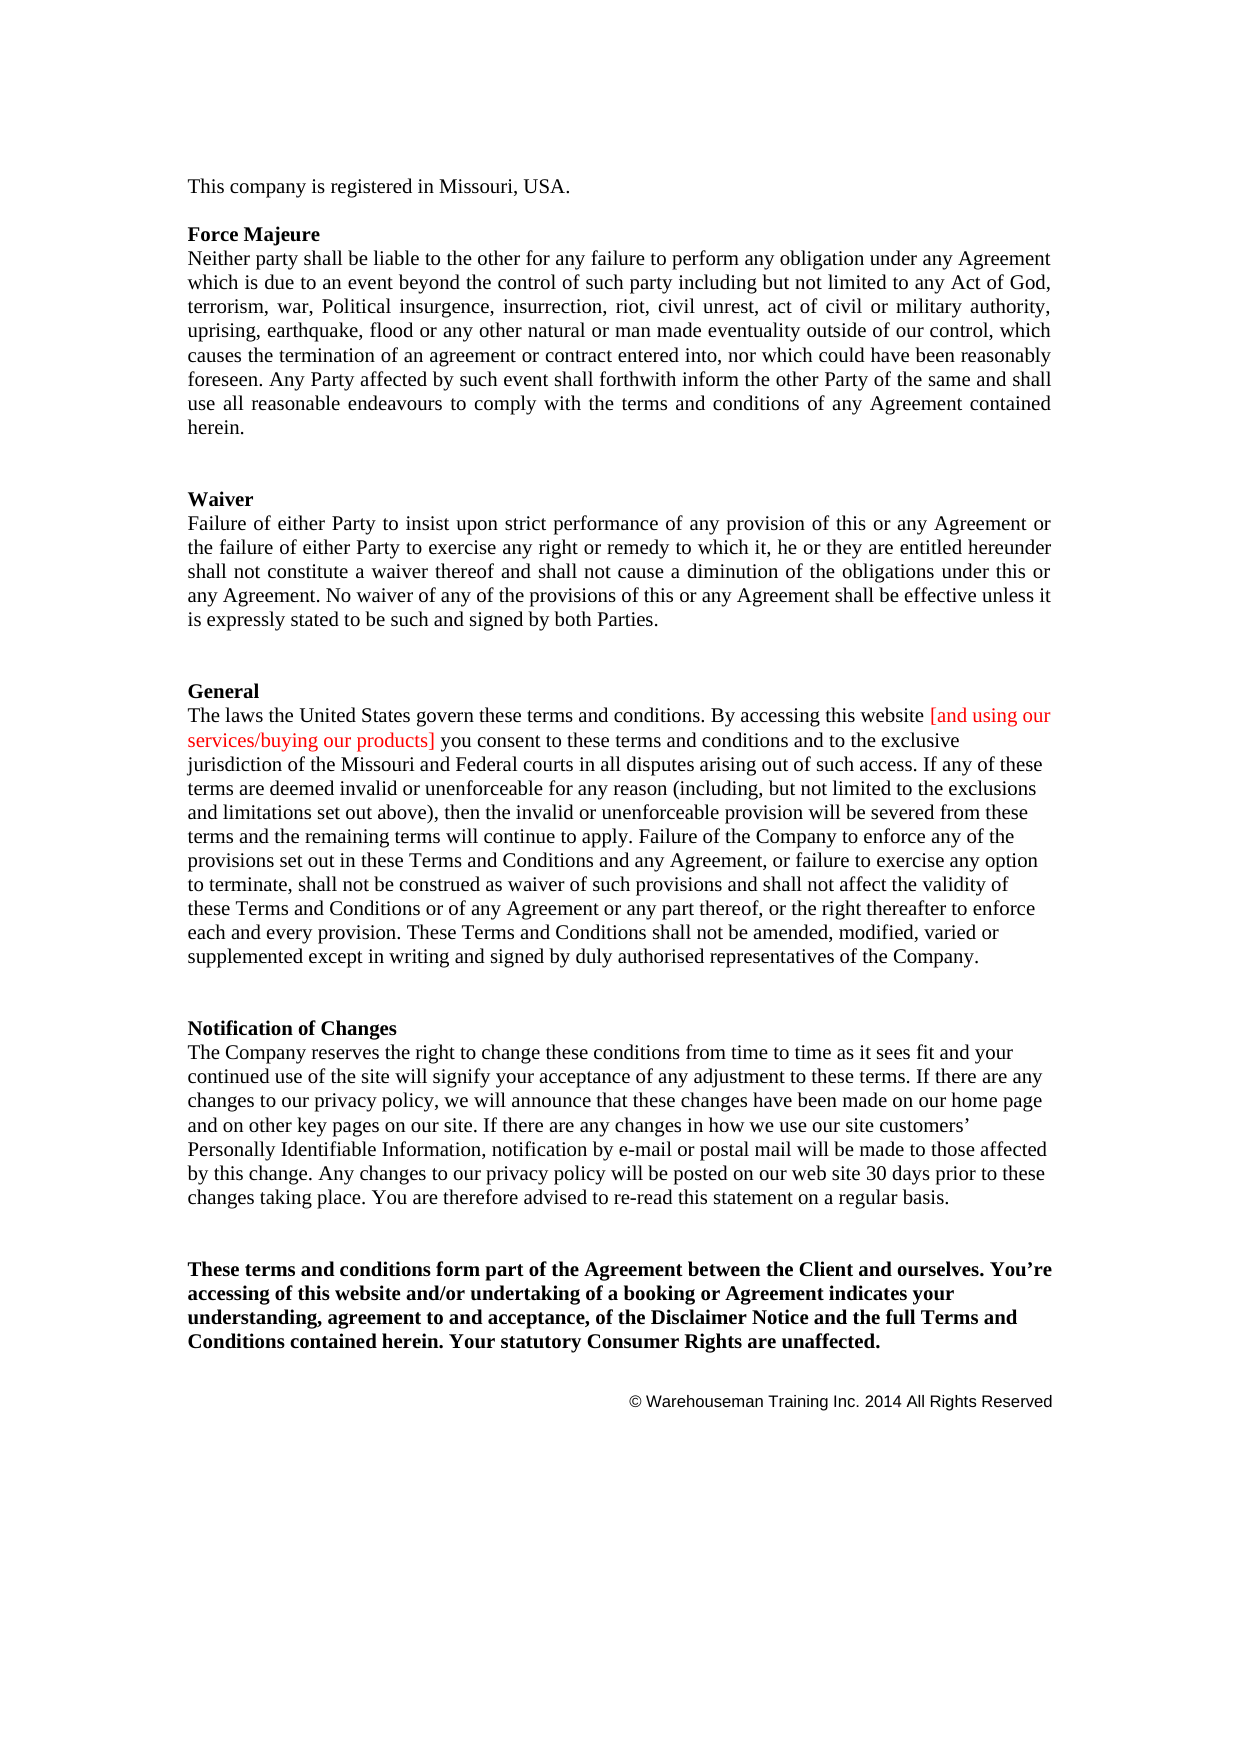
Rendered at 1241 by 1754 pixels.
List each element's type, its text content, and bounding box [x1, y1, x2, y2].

text Neither party shall be liable to the other for any failure to perform any obligation under any Agreement which is due to an event beyond the control of such party including but not limited to any Act of God, terrorism, war, Political insurgence, insurrection, riot, civil unrest, act of civil or military authority, uprising, earthquake, flood or any other natural or man made eventuality outside of our control, which causes the termination of an agreement or contract entered into, nor which could have been reasonably foreseen. Any Party affected by such event shall forthwith inform the other Party of the same and shall use all reasonable endeavours to comply with the terms and conditions of any Agreement contained herein. [187, 246, 1053, 439]
subtitle Force Majeure [187, 222, 1053, 246]
text Notification of Changes [187, 1016, 1053, 1040]
text These terms and conditions form part of the Agreement between the Client and ourselves. You’re accessing of this website and/or undertaking of a booking or Agreement indicates your understanding, agreement to and acceptance, of the Disclaimer Notice and the full Terms and Conditions contained herein. Your statutory Consumer Rights are unaffected. [187, 1257, 1053, 1353]
text This company is registered in Missouri, USA. [187, 174, 1053, 198]
text © Warehouseman Training Inc. 2014 All Rights Reserved [187, 1391, 1053, 1411]
text Failure of either Party to insist upon strict performance of any provision of this or any Agreement or the failure of either Party to exercise any right or remedy to which it, he or they are entitled hereunder shall not constitute a waiver thereof and shall not cause a diminution of the obligations under this or any Agreement. No waiver of any of the provisions of this or any Agreement shall be effective unless it is expressly stated to be such and signed by both Parties. [187, 511, 1053, 631]
text Waiver [187, 487, 1053, 511]
text The laws the United States govern these terms and conditions. By accessing this website [and using our services/buying our products] you consent to these terms and conditions and to the exclusive jurisdiction of the Missouri and Federal courts in all disputes arising out of such access. If any of these terms are deemed invalid or unenforceable for any reason (including, but not limited to the exclusions and limitations set out above), then the invalid or unenforceable provision will be severed from these terms and the remaining terms will continue to apply. Failure of the Company to enforce any of the provisions set out in these Terms and Conditions and any Agreement, or failure to exercise any option to terminate, shall not be construed as waiver of such provisions and shall not affect the validity of these Terms and Conditions or of any Agreement or any part thereof, or the right thereafter to enforce each and every provision. These Terms and Conditions shall not be amended, modified, varied or supplemented except in writing and signed by duly authorised representatives of the Company. [187, 703, 1053, 968]
subtitle General [187, 679, 1053, 703]
text The Company reserves the right to change these conditions from time to time as it sees fit and your continued use of the site will signify your acceptance of any adjustment to these terms. If there are any changes to our privacy policy, we will announce that these changes have been made on our home page and on other key pages on our site. If there are any changes in how we use our site customers’ Personally Identifiable Information, notification by e-mail or postal mail will be made to those affected by this change. Any changes to our privacy policy will be posted on our web site 30 days prior to these changes taking place. You are therefore advised to re-read this statement on a regular basis. [187, 1040, 1053, 1209]
